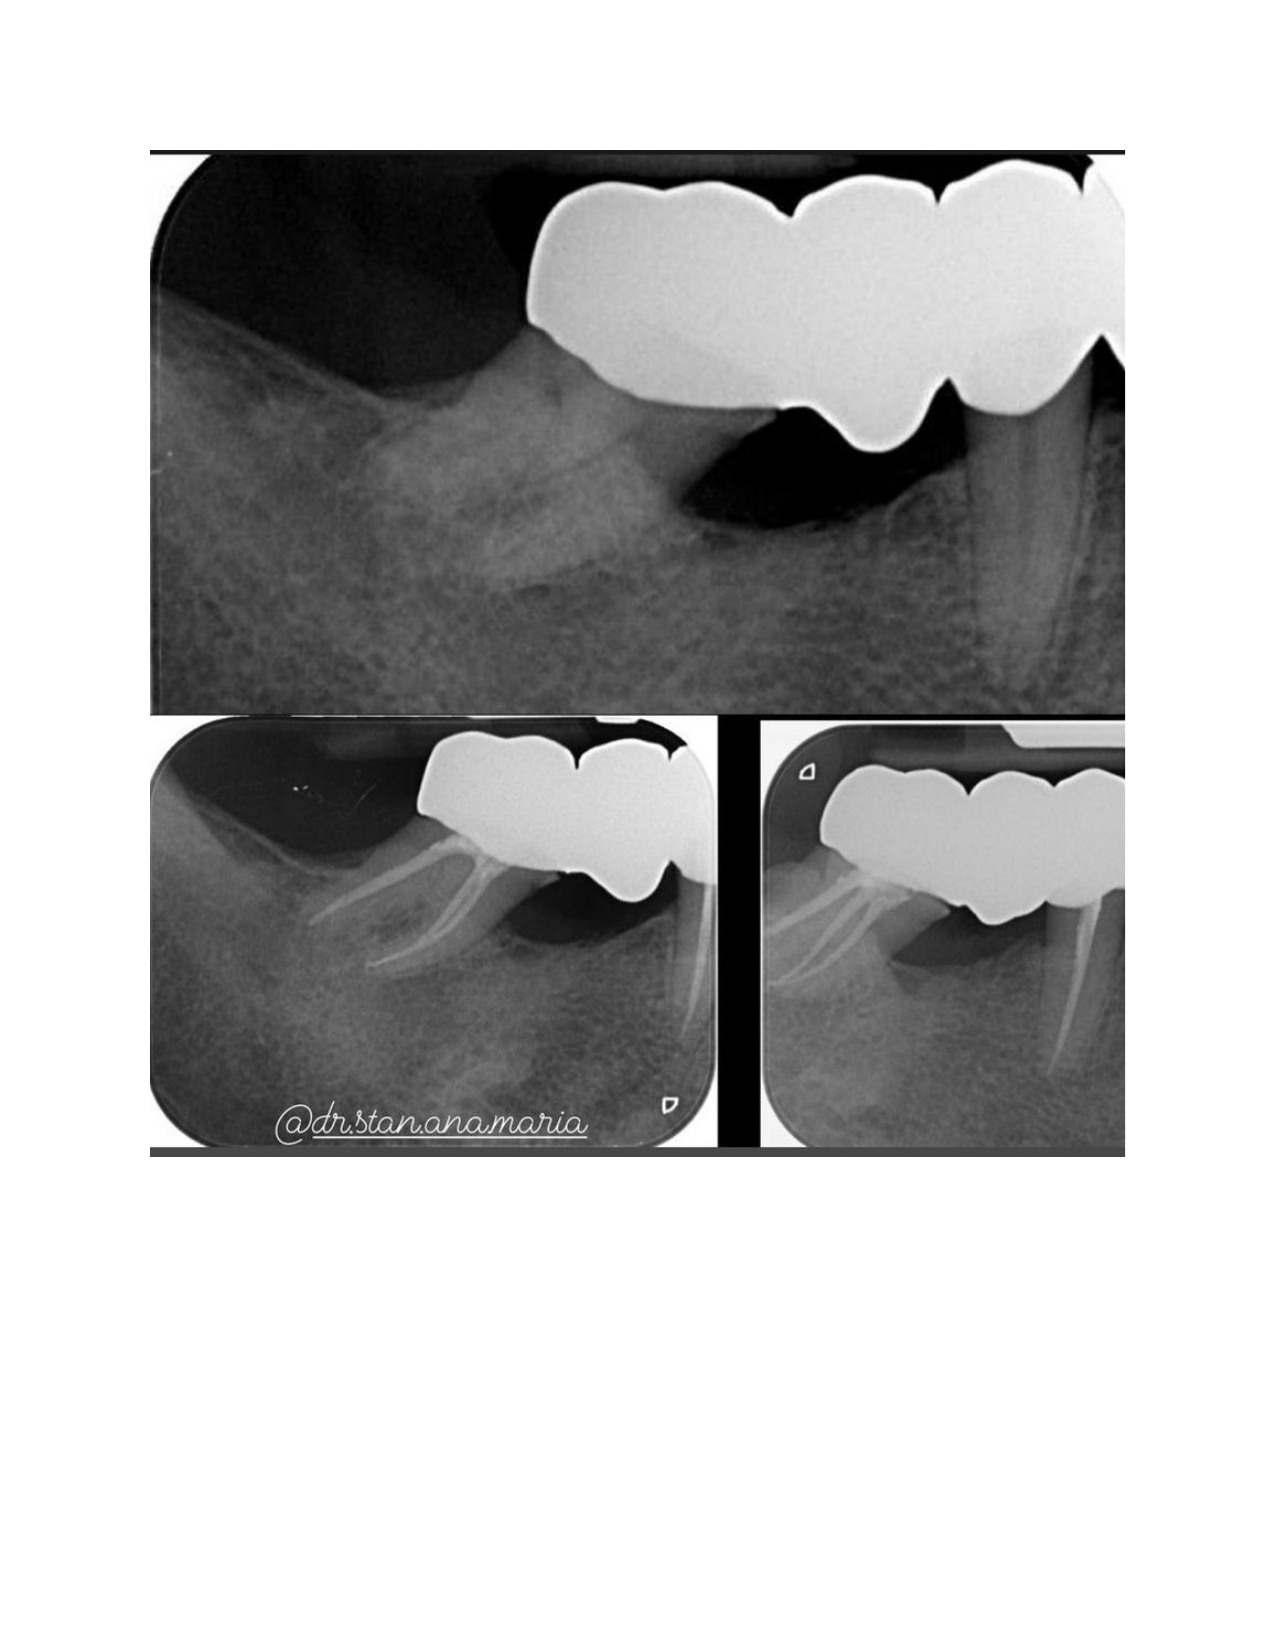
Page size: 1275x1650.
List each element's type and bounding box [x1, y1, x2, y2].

picture [150, 150, 1125, 1157]
